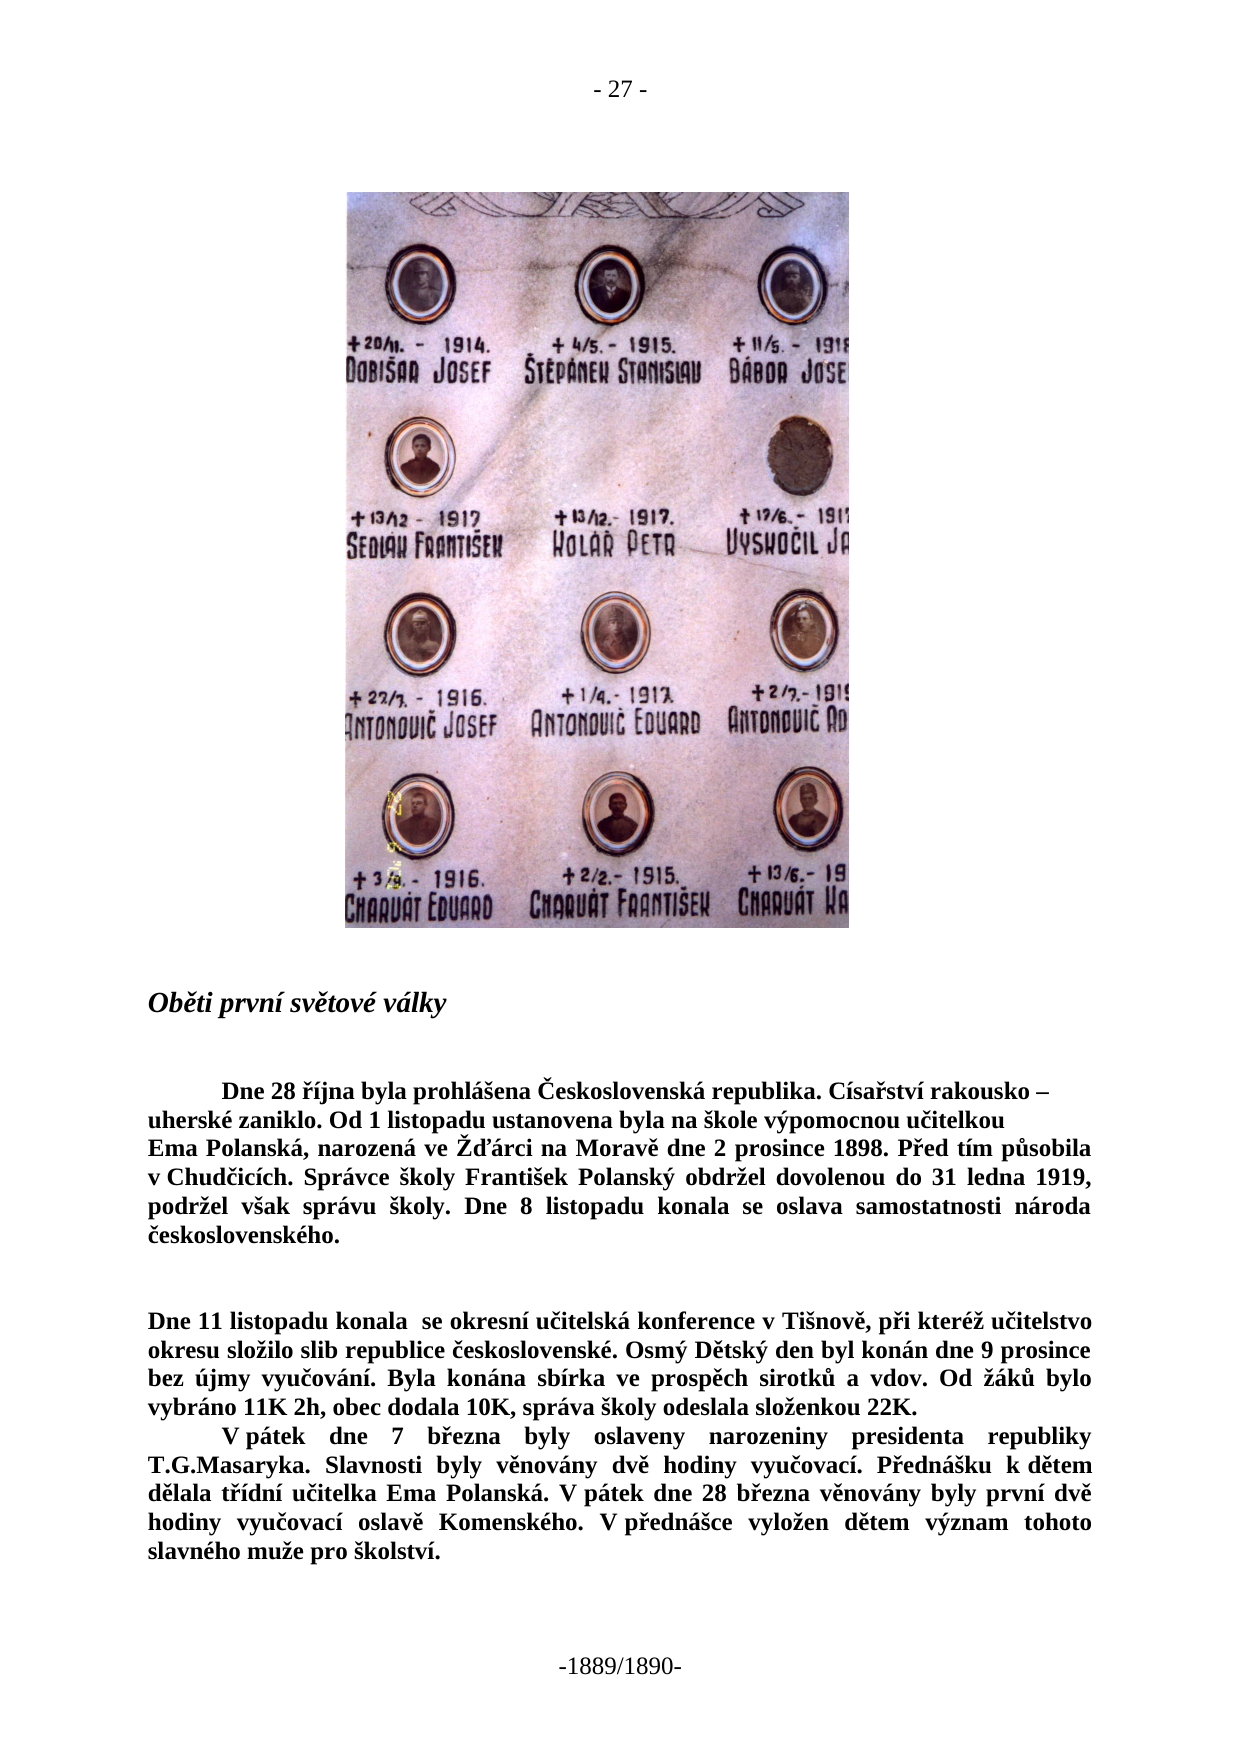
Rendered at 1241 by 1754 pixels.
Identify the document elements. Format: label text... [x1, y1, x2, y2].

text V pátek dne 7 března byly oslaveny narozeniny presidenta republiky T.G.Masaryka. Slavnosti byly věnovány dvě hodiny vyučovací. Přednášku k dětem dělala třídní učitelka Ema Polanská. V pátek dne 28 března věnovány byly první dvě hodiny vyučovací oslavě Komenského. V přednášce vyložen dětem význam tohoto slavného muže pro školství. [148, 1421, 1093, 1565]
text Dne 28 října byla prohlášena Československá republika. Císařství rakousko – uherské zaniklo. Od 1 listopadu ustanovena byla na škole výpomocnou učitelkou [148, 1076, 1093, 1133]
text Dne 11 listopadu konala se okresní učitelská konference v Tišnově, při kteréž učitelstvo okresu složilo slib republice československé. Osmý Dětský den byl konán dne 9 prosince bez újmy vyučování. Byla konána sbírka ve prospěch sirotků a vdov. Od žáků bylo vybráno 11K 2h, obec dodala 10K, správa školy odeslala složenkou 22K. [148, 1306, 1093, 1421]
subtitle Oběti první světové války [148, 985, 1093, 1018]
picture [345, 192, 849, 928]
text Ema Polanská, narozená ve Žďárci na Moravě dne 2 prosince 1898. Před tím působila v Chudčicích. Správce školy František Polanský obdržel dovolenou do 31 ledna 1919, podržel však správu školy. Dne 8 listopadu konala se oslava samostatnosti národa československého. [148, 1133, 1093, 1248]
